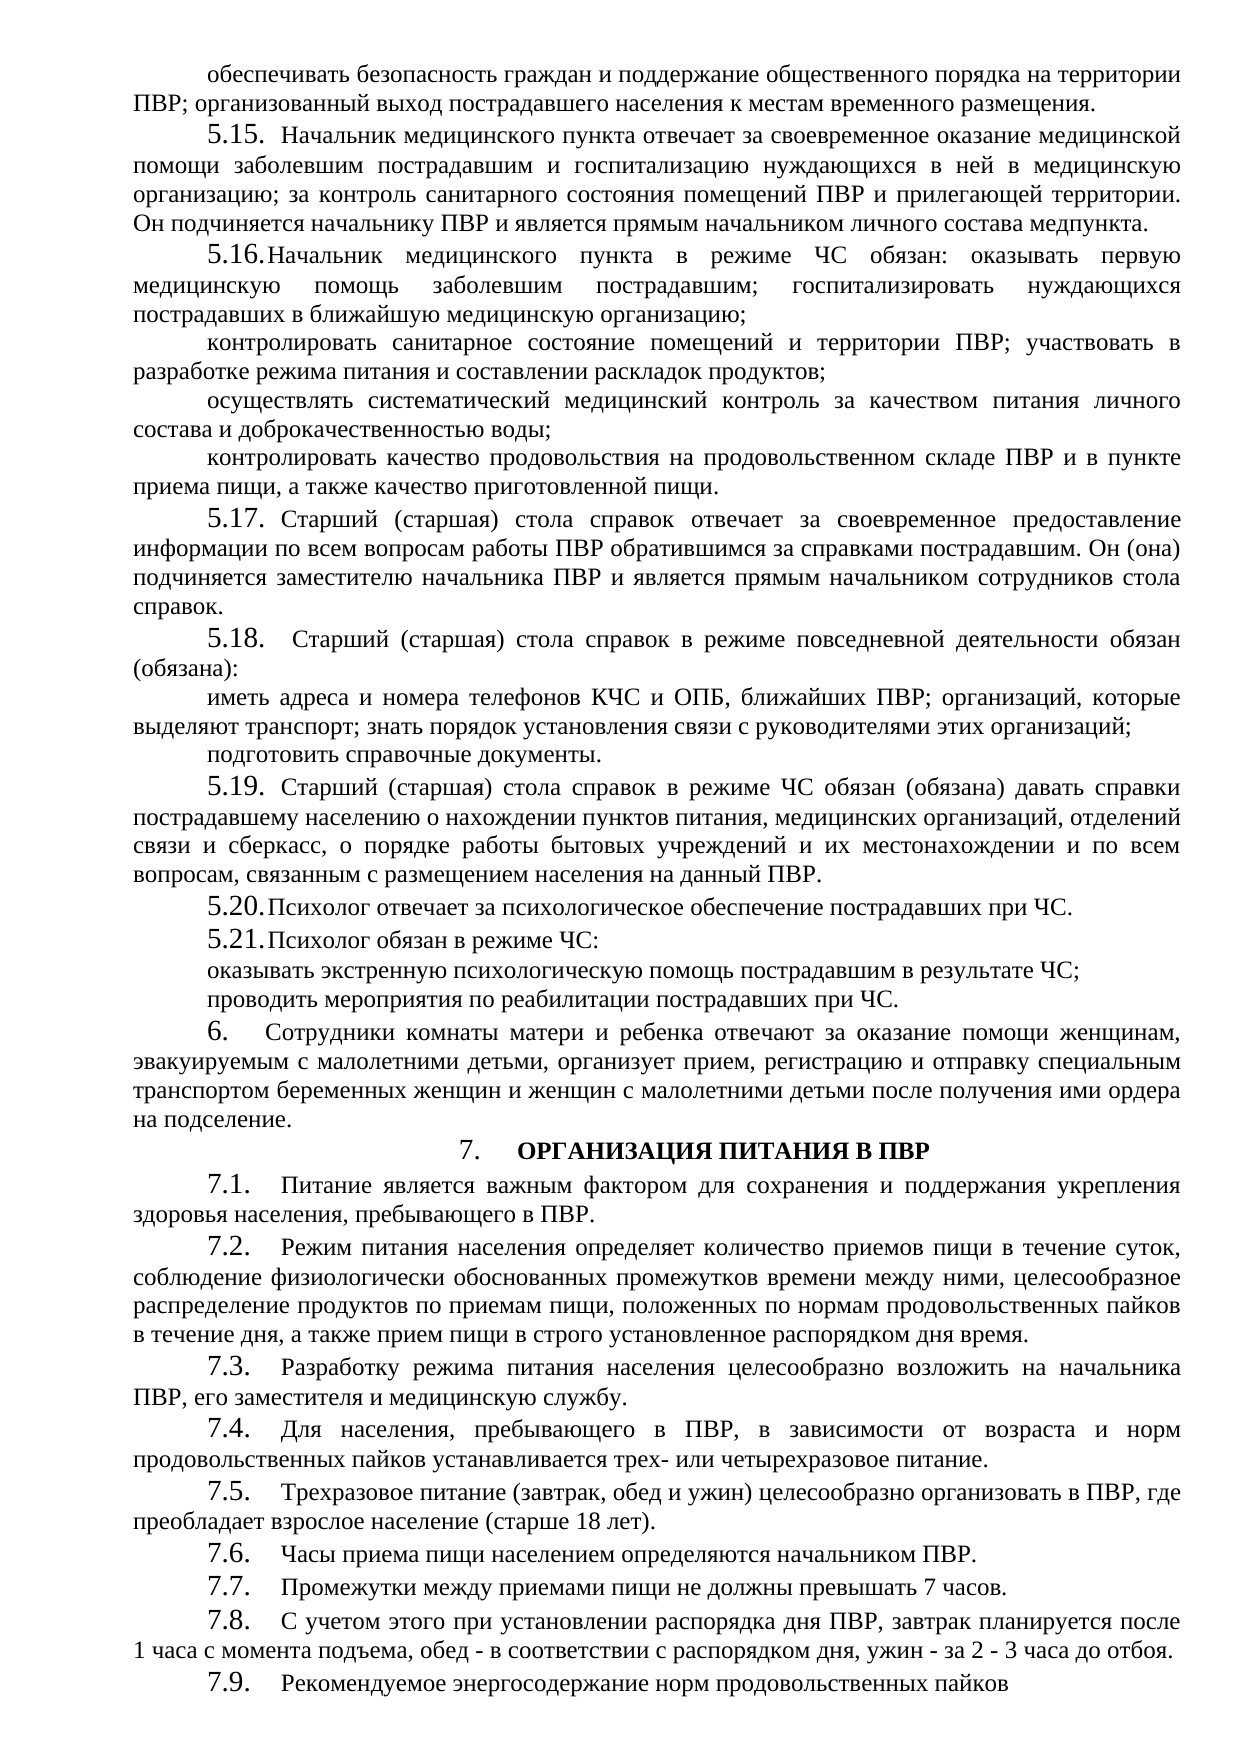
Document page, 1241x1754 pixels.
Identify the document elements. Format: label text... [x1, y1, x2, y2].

list Трехразовое питание (завтрак, обед и ужин) целесообразно организовать в ПВР, где преобладает взрослое население (старше 18 лет). [133, 1473, 1182, 1535]
text контролировать качество продовольствия на продовольственном складе ПВР и в пункте приема пищи, а также качество приготовленной пищи. [133, 442, 1182, 500]
list Для населения, пребывающего в ПВР, в зависимости от возраста и норм продовольственных пайков устанавливается трех- или четырехразовое питание. [133, 1410, 1182, 1473]
list ОРГАНИЗАЦИЯ ПИТАНИЯ В ПВР [133, 1132, 1182, 1166]
text оказывать экстренную психологическую помощь пострадавшим в результате ЧС; [133, 955, 1182, 984]
list Старший (старшая) стола справок отвечает за своевременное предоставление информации по всем вопросам работы ПВР обратившимся за справками пострадавшим. Он (она) подчиняется заместителю начальника ПВР и является прямым начальником сотрудников стола справок. [133, 500, 1182, 620]
list С учетом этого при установлении распорядка дня ПВР, завтрак планируется после 1 часа с момента подъема, обед - в соответствии с распорядком дня, ужин - за 2 - 3 часа до отбоя. [133, 1602, 1182, 1664]
list Начальник медицинского пункта в режиме ЧС обязан: оказывать первую медицинскую помощь заболевшим пострадавшим; госпитализировать нуждающихся пострадавших в ближайшую медицинскую организацию; [133, 236, 1182, 327]
list Начальник медицинского пункта отвечает за своевременное оказание медицинской помощи заболевшим пострадавшим и госпитализацию нуждающихся в ней в медицинскую организацию; за контроль санитарного состояния помещений ПВР и прилегающей территории. Он подчиняется начальнику ПВР и является прямым начальником личного состава медпункта. [133, 117, 1182, 236]
text подготовить справочные документы. [133, 739, 1182, 768]
list Часы приема пищи населением определяются начальником ПВР. [133, 1535, 1182, 1568]
list Режим питания населения определяет количество приемов пищи в течение суток, соблюдение физиологически обоснованных промежутков времени между ними, целесообразное распределение продуктов по приемам пищи, положенных по нормам продовольственных пайков в течение дня, а также прием пищи в строго установленное распорядком дня время. [133, 1228, 1182, 1348]
list Промежутки между приемами пищи не должны превышать 7 часов. [133, 1568, 1182, 1602]
list Психолог отвечает за психологическое обеспечение пострадавших при ЧС. [133, 888, 1182, 922]
text обеспечивать безопасность граждан и поддержание общественного порядка на территории ПВР; организованный выход пострадавшего населения к местам временного размещения. [133, 59, 1182, 117]
list Рекомендуемое энергосодержание норм продовольственных пайков [133, 1664, 1182, 1698]
text осуществлять систематический медицинский контроль за качеством питания личного состава и доброкачественностью воды; [133, 385, 1182, 442]
list Сотрудники комнаты матери и ребенка отвечают за оказание помощи женщинам, эвакуируемым с малолетними детьми, организует прием, регистрацию и отправку специальным транспортом беременных женщин и женщин с малолетними детьми после получения ими ордера на подселение. [133, 1013, 1182, 1132]
text иметь адреса и номера телефонов КЧС и ОПБ, ближайших ПВР; организаций, которые выделяют транспорт; знать порядок установления связи с руководителями этих организаций; [133, 682, 1182, 739]
list Питание является важным фактором для сохранения и поддержания укрепления здоровья населения, пребывающего в ПВР. [133, 1166, 1182, 1228]
list Разработку режима питания населения целесообразно возложить на начальника ПВР, его заместителя и медицинскую службу. [133, 1348, 1182, 1410]
text контролировать санитарное состояние помещений и территории ПВР; участвовать в разработке режима питания и составлении раскладок продуктов; [133, 327, 1182, 385]
text проводить мероприятия по реабилитации пострадавших при ЧС. [133, 984, 1182, 1013]
list Старший (старшая) стола справок в режиме ЧС обязан (обязана) давать справки пострадавшему населению о нахождении пунктов питания, медицинских организаций, отделений связи и сберкасс, о порядке работы бытовых учреждений и их местонахождении и по всем вопросам, связанным с размещением населения на данный ПВР. [133, 768, 1182, 888]
list Психолог обязан в режиме ЧС: [133, 922, 1182, 955]
list Старший (старшая) стола справок в режиме повседневной деятельности обязан (обязана): [133, 620, 1182, 682]
